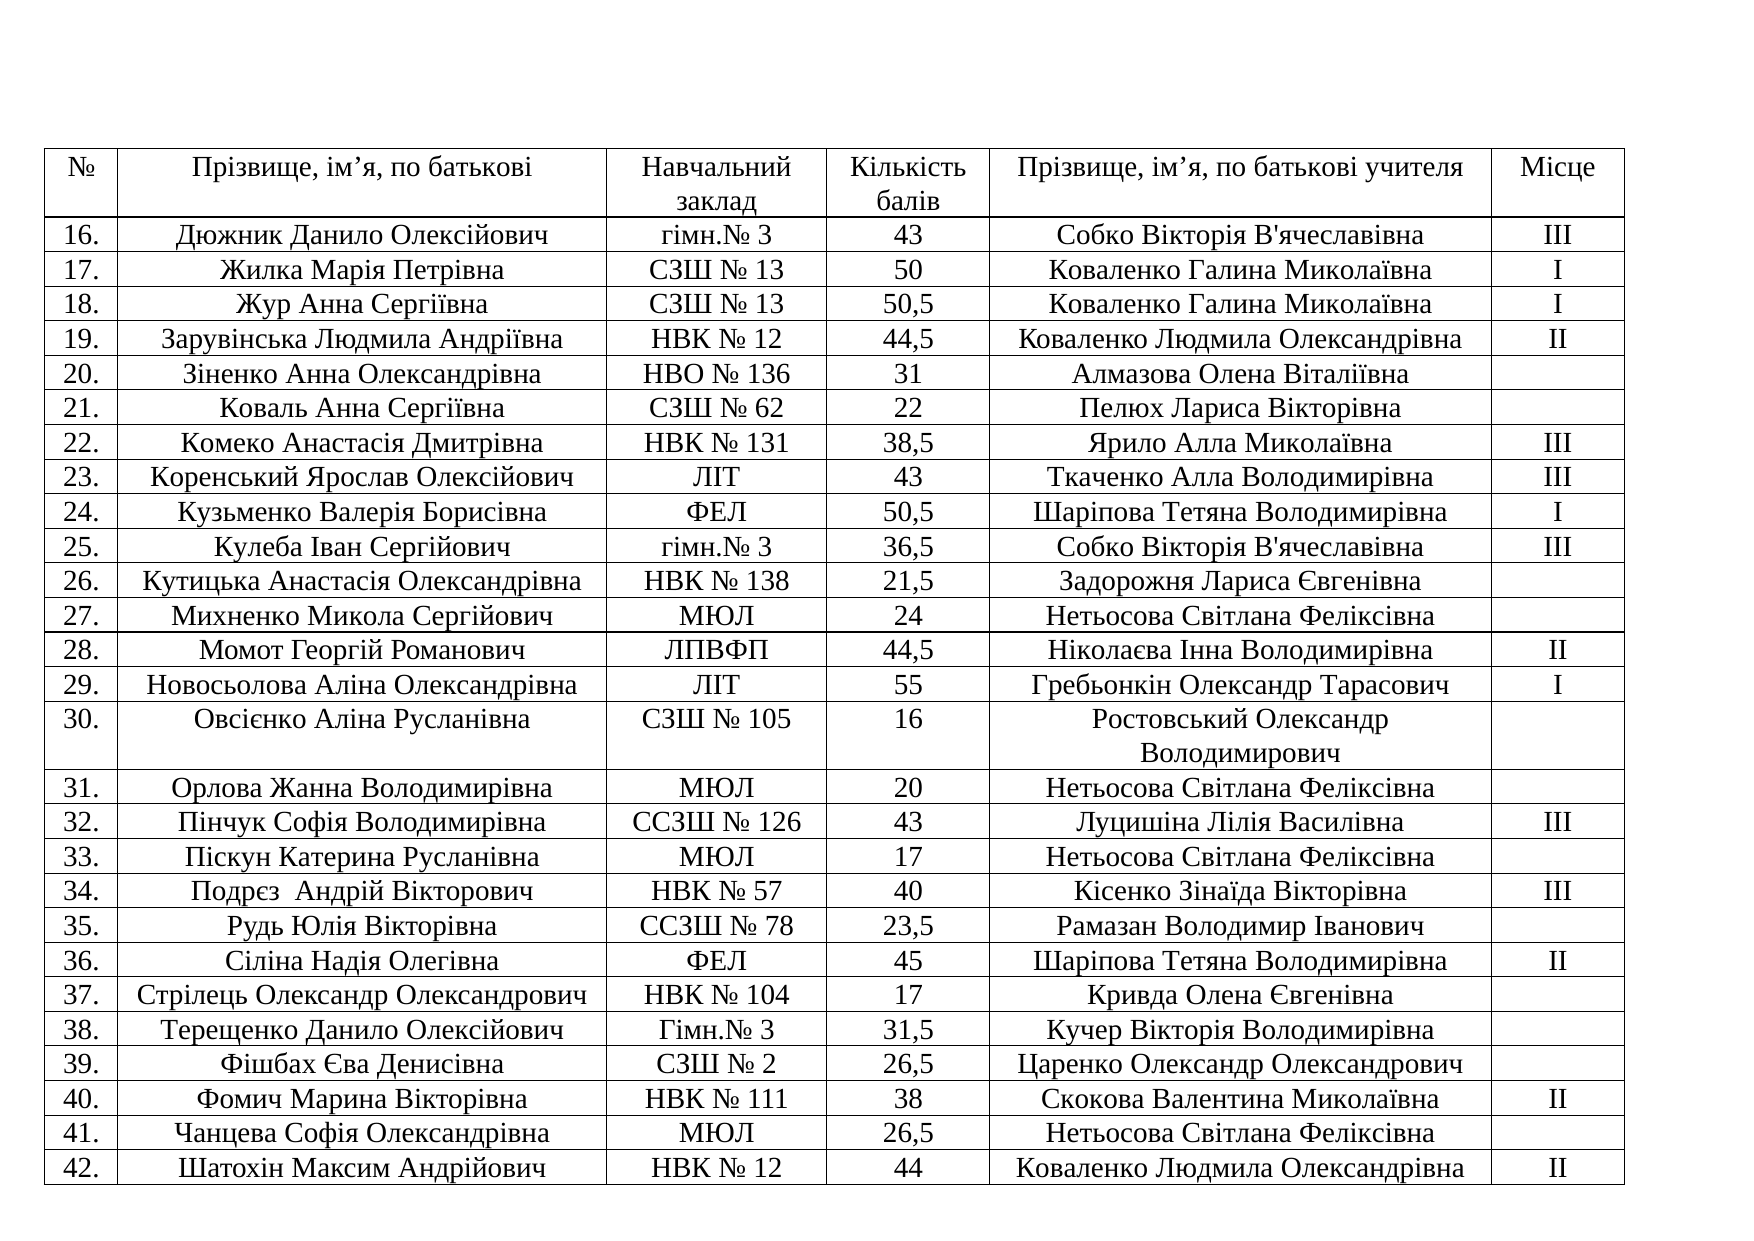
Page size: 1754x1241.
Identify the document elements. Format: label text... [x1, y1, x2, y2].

table_cell 45 [827, 943, 989, 976]
table_cell Коваленко Галина Миколаївна [990, 252, 1491, 286]
table_cell Стрілець Олександр Олександрович [118, 977, 606, 1011]
table_cell гімн.№ 3 [607, 529, 826, 562]
table_cell 50,5 [827, 287, 989, 320]
table_cell Фішбах Єва Денисівна [118, 1046, 606, 1080]
table_cell 26,5 [827, 1046, 989, 1080]
table_cell Собко Вікторія В'ячеславівна [990, 218, 1491, 251]
table_cell 43 [827, 218, 989, 251]
table_cell 24 [827, 598, 989, 631]
table_cell Коваленко Людмила Олександрівна [990, 1150, 1491, 1184]
table_cell [1492, 390, 1624, 424]
table_cell 19. [45, 321, 117, 355]
table_cell Коваль Анна Сергіївна [118, 390, 606, 424]
table_cell 34. [45, 874, 117, 907]
table_cell ІІІ [1492, 460, 1624, 493]
table_header Прізвище, ім’я, по батькові [118, 149, 606, 216]
table_cell 18. [45, 287, 117, 320]
table_cell Овсієнко Аліна Русланівна [118, 702, 606, 769]
table_cell Комеко Анастасія Дмитрівна [118, 425, 606, 458]
table_cell 31. [45, 770, 117, 803]
table_cell Ніколаєва Інна Володимирівна [990, 633, 1491, 666]
table_cell Царенко Олександр Олександрович [990, 1046, 1491, 1080]
table_cell Рудь Юлія Вікторівна [118, 908, 606, 942]
table_cell 17 [827, 977, 989, 1011]
table_cell 17 [827, 839, 989, 872]
table_cell 22 [827, 390, 989, 424]
table_cell Нетьосова Світлана Феліксівна [990, 770, 1491, 803]
table_cell СЗШ № 13 [607, 252, 826, 286]
table_cell Зіненко Анна Олександрівна [118, 356, 606, 389]
table_cell 35. [45, 908, 117, 942]
table_cell 43 [827, 804, 989, 838]
table_cell Ткаченко Алла Володимирівна [990, 460, 1491, 493]
table_cell МЮЛ [607, 839, 826, 872]
table_cell НВО № 136 [607, 356, 826, 389]
table_cell Новосьолова Аліна Олександрівна [118, 667, 606, 701]
table_cell ССЗШ № 126 [607, 804, 826, 838]
table_header № [45, 149, 117, 216]
table_cell 55 [827, 667, 989, 701]
table_cell Кісенко Зінаїда Вікторівна [990, 874, 1491, 907]
table_cell 38,5 [827, 425, 989, 458]
table_cell СЗШ № 62 [607, 390, 826, 424]
table_cell 24. [45, 494, 117, 528]
table_cell 20. [45, 356, 117, 389]
table_cell ІІІ [1492, 804, 1624, 838]
table_cell І [1492, 252, 1624, 286]
table_cell Сіліна Надія Олегівна [118, 943, 606, 976]
table_cell гімн.№ 3 [607, 218, 826, 251]
table_cell 16. [45, 218, 117, 251]
table_cell Зарувінська Людмила Андріївна [118, 321, 606, 355]
table_cell [1492, 1046, 1624, 1080]
table_cell Луцишіна Лілія Василівна [990, 804, 1491, 838]
table_cell 44,5 [827, 321, 989, 355]
table_cell 31,5 [827, 1012, 989, 1045]
table_cell Кулеба Іван Сергійович [118, 529, 606, 562]
table_cell 21,5 [827, 563, 989, 597]
table_cell Михненко Микола Сергійович [118, 598, 606, 631]
table_cell Задорожня Лариса Євгенівна [990, 563, 1491, 597]
table_cell Дюжник Данило Олексійович [118, 218, 606, 251]
table_cell 30. [45, 702, 117, 769]
table_cell Ярило Алла Миколаївна [990, 425, 1491, 458]
table_cell ІІІ [1492, 425, 1624, 458]
table_cell Нетьосова Світлана Феліксівна [990, 839, 1491, 872]
table_cell 36. [45, 943, 117, 976]
table_cell МЮЛ [607, 770, 826, 803]
table_cell Піскун Катерина Русланівна [118, 839, 606, 872]
table_cell ІІІ [1492, 529, 1624, 562]
table_cell Кутицька Анастасія Олександрівна [118, 563, 606, 597]
table_cell НВК № 138 [607, 563, 826, 597]
table_cell ЛІТ [607, 667, 826, 701]
table_cell 40 [827, 874, 989, 907]
table_cell 21. [45, 390, 117, 424]
table_cell 44 [827, 1150, 989, 1184]
table_cell 27. [45, 598, 117, 631]
table_cell 39. [45, 1046, 117, 1080]
table_cell І [1492, 667, 1624, 701]
table_cell Коваленко Галина Миколаївна [990, 287, 1491, 320]
table_cell [1492, 977, 1624, 1011]
table_cell 36,5 [827, 529, 989, 562]
table_cell 25. [45, 529, 117, 562]
table_cell 17. [45, 252, 117, 286]
table_header Кількість балів [827, 149, 989, 216]
table_cell Пелюх Лариса Вікторівна [990, 390, 1491, 424]
table_cell МЮЛ [607, 598, 826, 631]
table_cell [1492, 598, 1624, 631]
table_cell 32. [45, 804, 117, 838]
table_cell НВК № 111 [607, 1081, 826, 1114]
table_cell Чанцева Софія Олександрівна [118, 1116, 606, 1149]
table_cell 50 [827, 252, 989, 286]
table_header Прізвище, ім’я, по батькові учителя [990, 149, 1491, 216]
table_cell [1492, 563, 1624, 597]
table_cell ССЗШ № 78 [607, 908, 826, 942]
table_cell Нетьосова Світлана Феліксівна [990, 1116, 1491, 1149]
table_cell НВК № 57 [607, 874, 826, 907]
table_cell [1492, 770, 1624, 803]
table_cell НВК № 131 [607, 425, 826, 458]
table_cell Пінчук Софія Володимирівна [118, 804, 606, 838]
table_cell І [1492, 287, 1624, 320]
table_cell 44,5 [827, 633, 989, 666]
table_cell НВК № 12 [607, 1150, 826, 1184]
table_cell ІІ [1492, 943, 1624, 976]
table_cell ІІ [1492, 633, 1624, 666]
table_cell 38 [827, 1081, 989, 1114]
table_cell Скокова Валентина Миколаївна [990, 1081, 1491, 1114]
table_cell 23,5 [827, 908, 989, 942]
table_cell НВК № 104 [607, 977, 826, 1011]
table_cell Кучер Вікторія Володимирівна [990, 1012, 1491, 1045]
table_cell ІІІ [1492, 218, 1624, 251]
table_cell Кузьменко Валерія Борисівна [118, 494, 606, 528]
table_cell Орлова Жанна Володимирівна [118, 770, 606, 803]
table_cell 29. [45, 667, 117, 701]
table_cell Гімн.№ 3 [607, 1012, 826, 1045]
table_cell [1492, 356, 1624, 389]
table_cell 26,5 [827, 1116, 989, 1149]
table_cell Кривда Олена Євгенівна [990, 977, 1491, 1011]
table_header Місце [1492, 149, 1624, 216]
table_cell Жур Анна Сергіївна [118, 287, 606, 320]
table_cell [1492, 908, 1624, 942]
table_cell Терещенко Данило Олексійович [118, 1012, 606, 1045]
table_cell СЗШ № 2 [607, 1046, 826, 1080]
table_cell 31 [827, 356, 989, 389]
table_cell Момот Георгій Романович [118, 633, 606, 666]
table_cell Гребьонкін Олександр Тарасович [990, 667, 1491, 701]
table_cell 28. [45, 633, 117, 666]
table_cell [1492, 839, 1624, 872]
table_cell ЛІТ [607, 460, 826, 493]
table_cell 23. [45, 460, 117, 493]
table_cell Шаріпова Тетяна Володимирівна [990, 494, 1491, 528]
table_cell Нетьосова Світлана Феліксівна [990, 598, 1491, 631]
table_cell ЛПВФП [607, 633, 826, 666]
table_cell Собко Вікторія В'ячеславівна [990, 529, 1491, 562]
table_cell 41. [45, 1116, 117, 1149]
table_cell 22. [45, 425, 117, 458]
table_cell 37. [45, 977, 117, 1011]
table_cell 16 [827, 702, 989, 769]
table_cell [1492, 702, 1624, 769]
table_header Навчальний заклад [607, 149, 826, 216]
table_cell [1492, 1116, 1624, 1149]
table_cell ФЕЛ [607, 494, 826, 528]
table_cell 40. [45, 1081, 117, 1114]
table_cell СЗШ № 105 [607, 702, 826, 769]
table_cell 50,5 [827, 494, 989, 528]
table_cell Алмазова Олена Віталіївна [990, 356, 1491, 389]
table_cell ФЕЛ [607, 943, 826, 976]
table_cell Шатохін Максим Андрійович [118, 1150, 606, 1184]
table_cell ІІ [1492, 321, 1624, 355]
table_cell 33. [45, 839, 117, 872]
table_cell МЮЛ [607, 1116, 826, 1149]
table_cell 20 [827, 770, 989, 803]
table_cell 43 [827, 460, 989, 493]
table_cell Ростовський Олександр Володимирович [990, 702, 1491, 769]
table_cell Шаріпова Тетяна Володимирівна [990, 943, 1491, 976]
table_cell Подрєз Андрій Вікторович [118, 874, 606, 907]
table_cell 42. [45, 1150, 117, 1184]
table_cell Коренський Ярослав Олексійович [118, 460, 606, 493]
table_cell Жилка Марія Петрівна [118, 252, 606, 286]
table_cell ІІ [1492, 1150, 1624, 1184]
table_cell СЗШ № 13 [607, 287, 826, 320]
table_cell ІІІ [1492, 874, 1624, 907]
table_cell ІІ [1492, 1081, 1624, 1114]
table_cell 38. [45, 1012, 117, 1045]
table_cell 26. [45, 563, 117, 597]
table_cell [1492, 1012, 1624, 1045]
table_cell Фомич Марина Вікторівна [118, 1081, 606, 1114]
table_cell І [1492, 494, 1624, 528]
table_cell Коваленко Людмила Олександрівна [990, 321, 1491, 355]
table_cell НВК № 12 [607, 321, 826, 355]
table_cell Рамазан Володимир Іванович [990, 908, 1491, 942]
